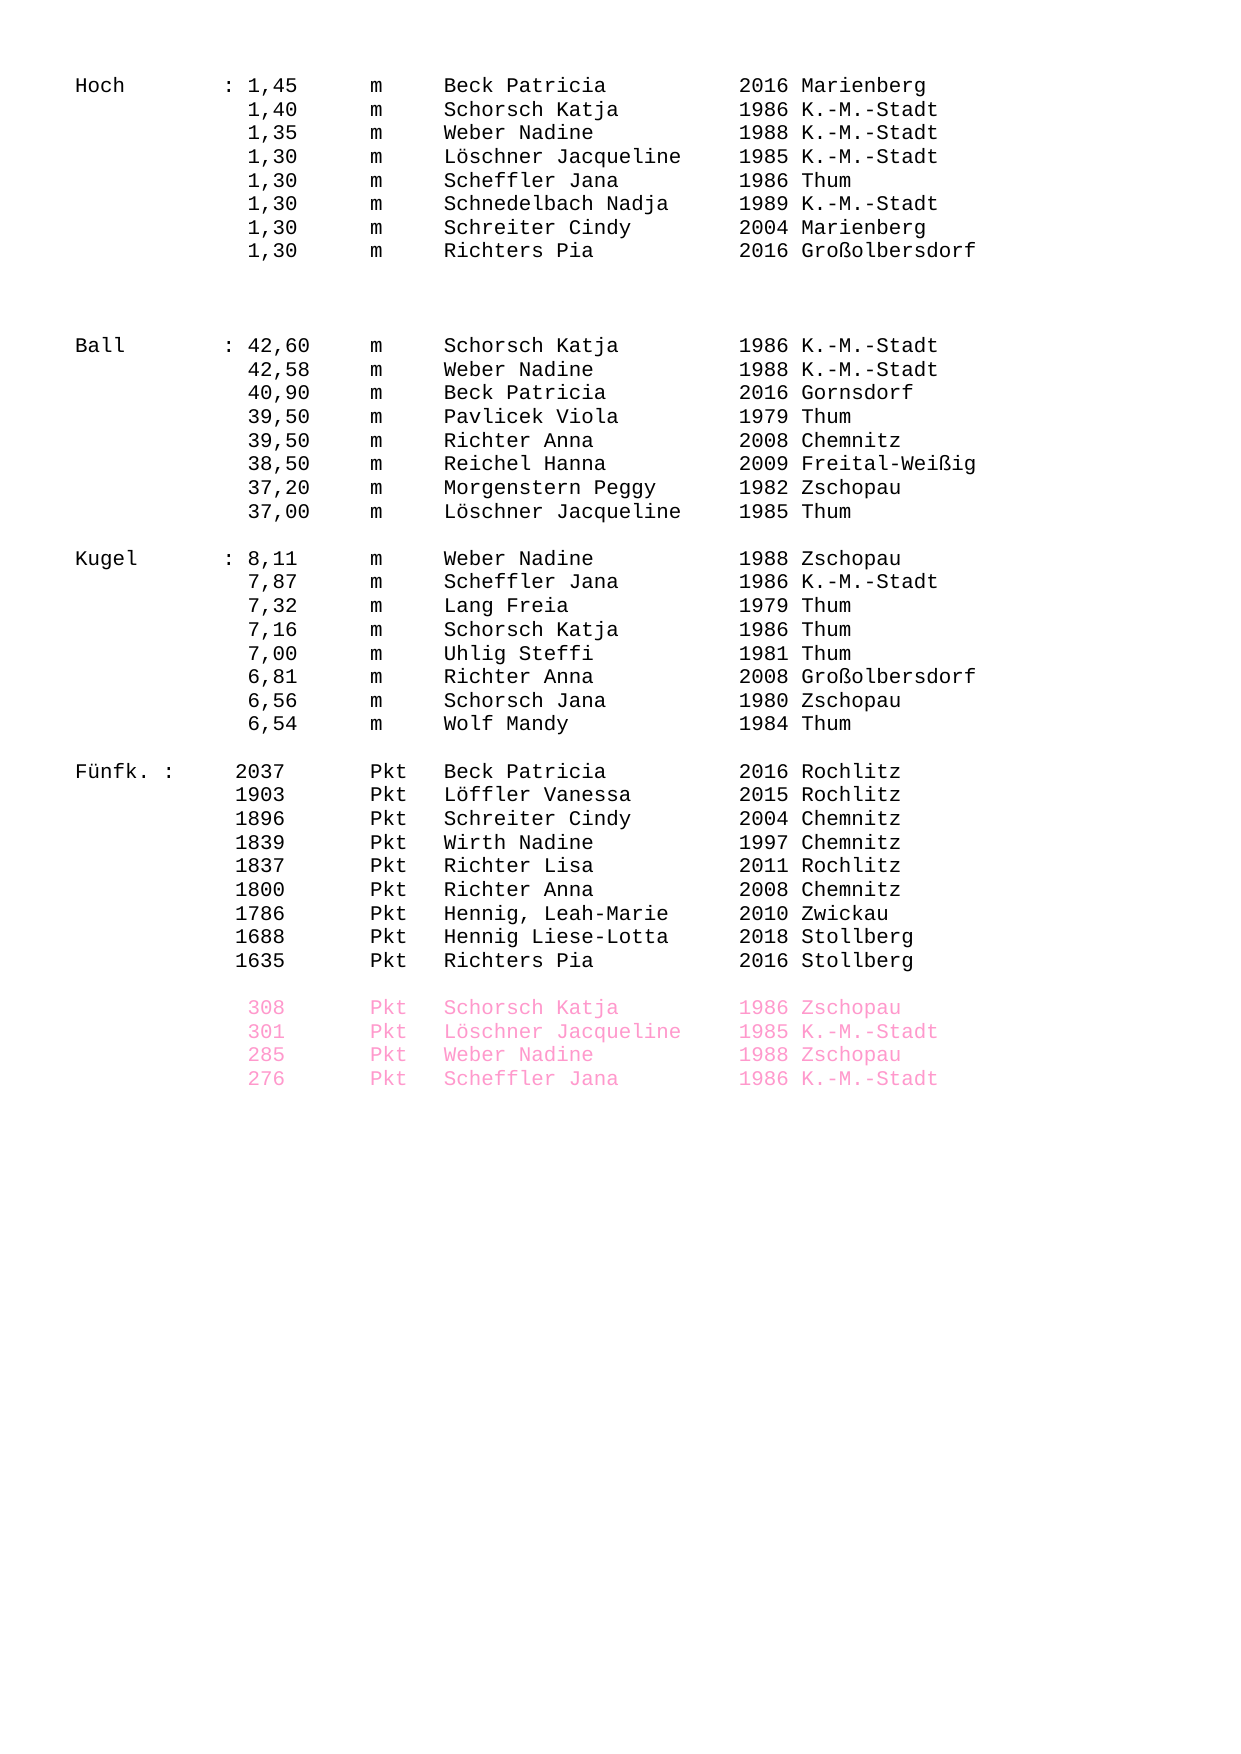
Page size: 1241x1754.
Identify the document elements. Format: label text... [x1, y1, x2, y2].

text 301 Pkt Löschner Jacqueline 1985 K.-M.-Stadt [75, 1021, 1165, 1044]
text 1,30 m Schreiter Cindy 2004 Marienberg [75, 217, 1165, 241]
text 276 Pkt Scheffler Jana 1986 K.-M.-Stadt [75, 1068, 1165, 1092]
text 1896 Pkt Schreiter Cindy 2004 Chemnitz [75, 808, 1165, 832]
text 1837 Pkt Richter Lisa 2011 Rochlitz [75, 855, 1165, 879]
text 308 Pkt Schorsch Katja 1986 Zschopau [149, 997, 1165, 1021]
text 1,30 m Schnedelbach Nadja 1989 K.-M.-Stadt [75, 193, 1165, 217]
text 39,50 m Pavlicek Viola 1979 Thum [75, 406, 1165, 430]
text 6,81 m Richter Anna 2008 Großolbersdorf [75, 666, 1165, 690]
text 7,87 m Scheffler Jana 1986 K.-M.-Stadt [75, 572, 1165, 595]
text 1688 Pkt Hennig Liese-Lotta 2018 Stollberg [75, 926, 1165, 950]
text 1,40 m Schorsch Katja 1986 K.-M.-Stadt [149, 99, 1165, 122]
text 1903 Pkt Löffler Vanessa 2015 Rochlitz [149, 784, 1165, 808]
text 39,50 m Richter Anna 2008 Chemnitz [75, 430, 1165, 453]
text 1839 Pkt Wirth Nadine 1997 Chemnitz [75, 832, 1165, 855]
text 1635 Pkt Richters Pia 2016 Stollberg [75, 950, 1165, 973]
text 1800 Pkt Richter Anna 2008 Chemnitz [149, 879, 1165, 903]
text 1,30 m Scheffler Jana 1986 Thum [75, 169, 1165, 193]
text Ball : 42,60 m Schorsch Katja 1986 K.-M.-Stadt [75, 335, 1165, 359]
text Hoch : 1,45 m Beck Patricia 2016 Marienberg [75, 75, 1165, 99]
text Kugel : 8,11 m Weber Nadine 1988 Zschopau [75, 548, 1165, 572]
text 37,00 m Löschner Jacqueline 1985 Thum [75, 501, 1165, 524]
text 1786 Pkt Hennig, Leah-Marie 2010 Zwickau [75, 903, 1165, 926]
text 38,50 m Reichel Hanna 2009 Freital-Weißig [75, 453, 1165, 477]
text 6,54 m Wolf Mandy 1984 Thum [75, 713, 1165, 737]
text 42,58 m Weber Nadine 1988 K.-M.-Stadt [75, 359, 1165, 382]
text 1,35 m Weber Nadine 1988 K.-M.-Stadt [75, 122, 1165, 146]
text 37,20 m Morgenstern Peggy 1982 Zschopau [75, 477, 1165, 501]
text 7,00 m Uhlig Steffi 1981 Thum [75, 642, 1165, 666]
text Fünfk. : 2037 Pkt Beck Patricia 2016 Rochlitz [75, 761, 1165, 784]
text 1,30 m Löschner Jacqueline 1985 K.-M.-Stadt [75, 146, 1165, 169]
text 40,90 m Beck Patricia 2016 Gornsdorf [75, 382, 1165, 406]
text 6,56 m Schorsch Jana 1980 Zschopau [75, 690, 1165, 713]
text 285 Pkt Weber Nadine 1988 Zschopau [75, 1044, 1165, 1068]
text 7,32 m Lang Freia 1979 Thum [75, 595, 1165, 619]
text 1,30 m Richters Pia 2016 Großolbersdorf [75, 241, 1165, 264]
text 7,16 m Schorsch Katja 1986 Thum [75, 619, 1165, 642]
